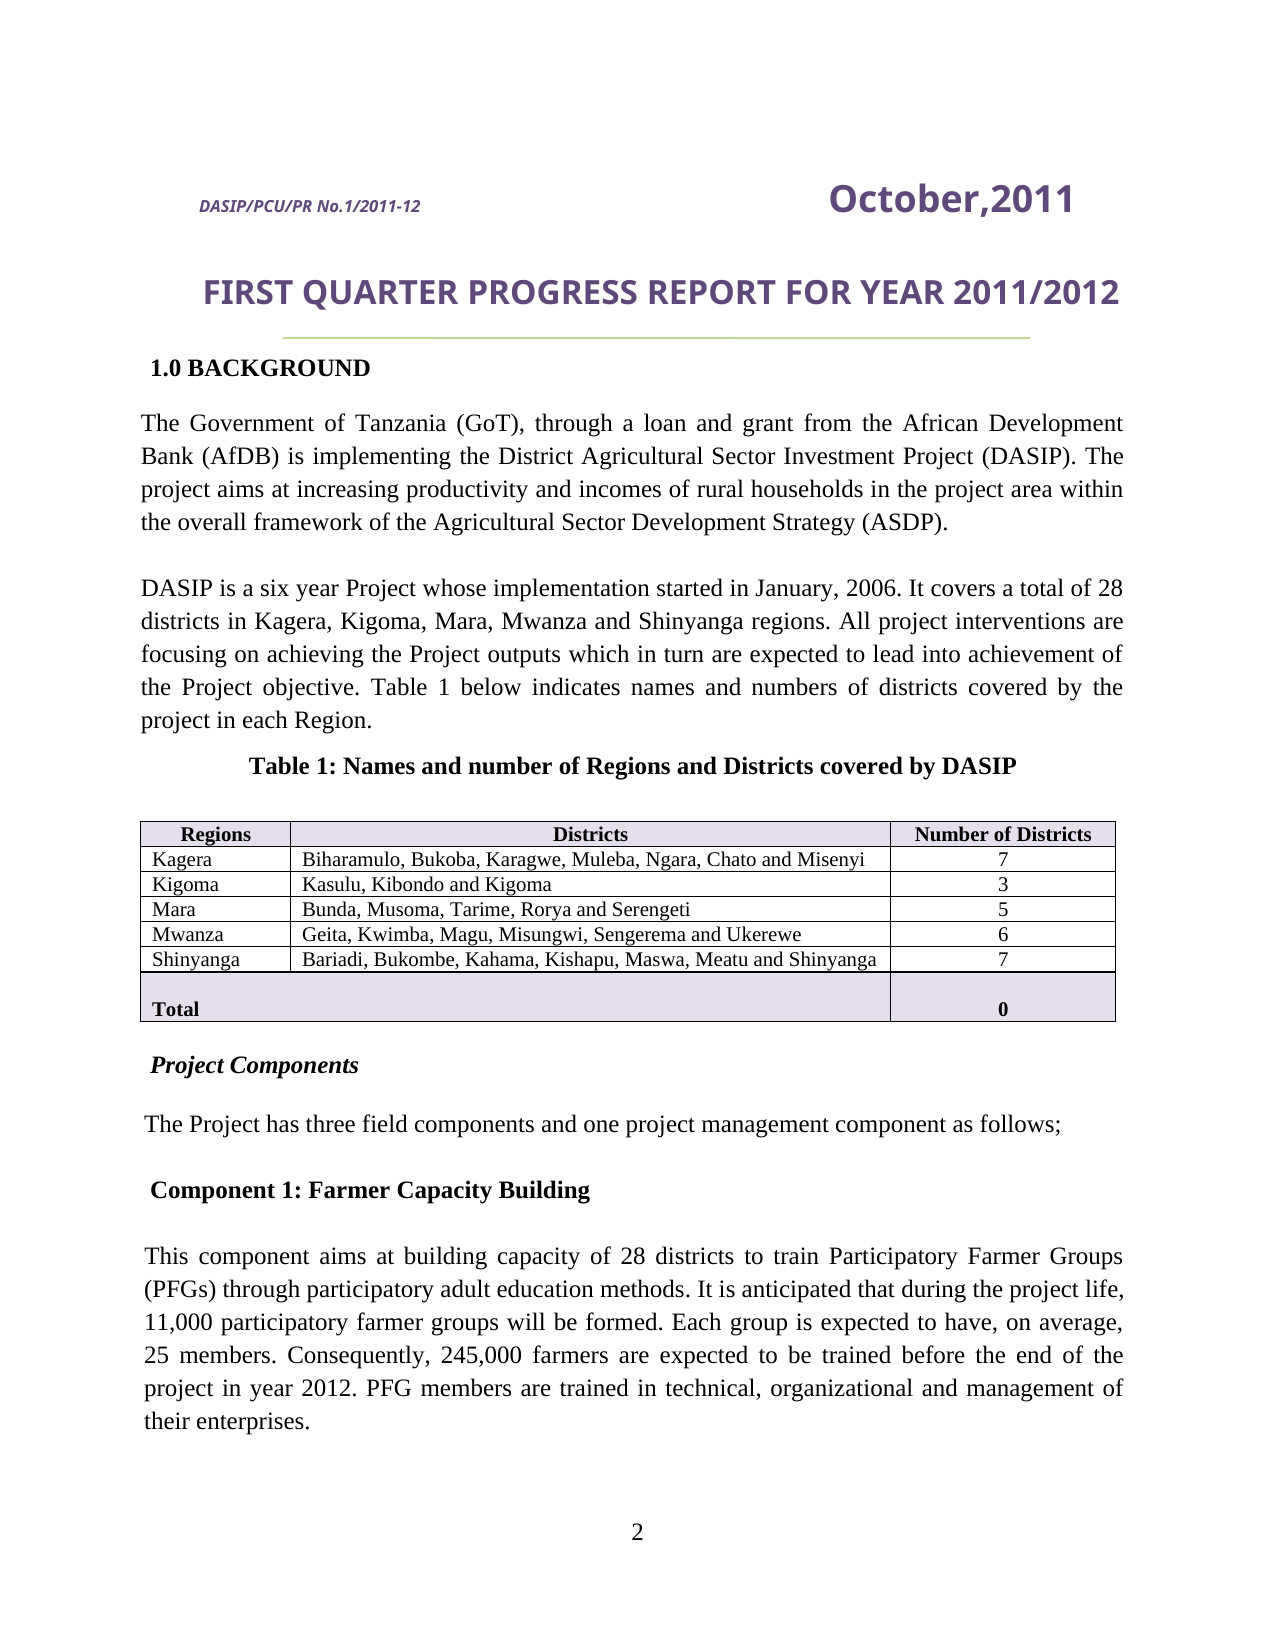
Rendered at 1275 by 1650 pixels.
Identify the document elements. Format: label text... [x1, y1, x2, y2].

subtitle Project Components [150, 1050, 1125, 1079]
text DASIP is a six year Project whose implementation started in January, 2006. It covers a total of 28 districts in Kagera, Kigoma, Mara, Mwanza and Shinyanga regions. All project interventions are focusing on achieving the Project outputs which in turn are expected to lead into achievement of the Project objective. Table 1 below indicates names and numbers of districts covered by the project in each Region. [141, 573, 1125, 734]
table_cell Mwanza [141, 922, 290, 946]
table_cell Bariadi, Bukombe, Kahama, Kishapu, Maswa, Meatu and Shinyanga [291, 947, 890, 971]
table_cell 3 [891, 872, 1115, 896]
text This component aims at building capacity of 28 districts to train Participatory Farmer Groups (PFGs) through participatory adult education methods. It is anticipated that during the project life, 11,000 participatory farmer groups will be formed. Each group is expected to have, on average, 25 members. Consequently, 245,000 farmers are expected to be trained before the end of the project in year 2012. PFG members are trained in technical, organizational and management of their enterprises. [144, 1241, 1125, 1435]
table_cell 6 [891, 922, 1115, 946]
table_cell 7 [891, 947, 1115, 971]
table_header Districts [291, 822, 890, 846]
table_cell Total [141, 973, 890, 1021]
text The Government of Tanzania (GoT), through a loan and grant from the African Development Bank (AfDB) is implementing the District Agricultural Sector Investment Project (DASIP). The project aims at increasing productivity and incomes of rural households in the project area within the overall framework of the Agricultural Sector Development Strategy (ASDP). [141, 408, 1125, 536]
subtitle BACKGROUND [150, 353, 1125, 382]
table_cell Shinyanga [141, 947, 290, 971]
table_cell Kasulu, Kibondo and Kigoma [291, 872, 890, 896]
table_cell Biharamulo, Bukoba, Karagwe, Muleba, Ngara, Chato and Misenyi [291, 847, 890, 871]
text FIRST QUARTER PROGRESS REPORT FOR YEAR 2011/2012 [150, 269, 1125, 314]
table_cell Geita, Kwimba, Magu, Misungwi, Sengerema and Ukerewe [291, 922, 890, 946]
table_cell Kagera [141, 847, 290, 871]
text DASIP/PCU/PR No.1/2011-12 October,2011 [150, 173, 1125, 224]
subtitle Component 1: Farmer Capacity Building [150, 1175, 1125, 1204]
table_cell Mara [141, 897, 290, 921]
table_cell 5 [891, 897, 1115, 921]
table_header Regions [141, 822, 290, 846]
table_cell Kigoma [141, 872, 290, 896]
table_cell 28 [891, 973, 1115, 1021]
text The Project has three field components and one project management component as follows; [144, 1109, 1125, 1138]
table_cell Bunda, Musoma, Tarime, Rorya and Serengeti [291, 897, 890, 921]
table_header Number of Districts [891, 822, 1115, 846]
text Table 1: Names and number of Regions and Districts covered by DASIP [141, 751, 1125, 779]
table_cell 7 [891, 847, 1115, 871]
